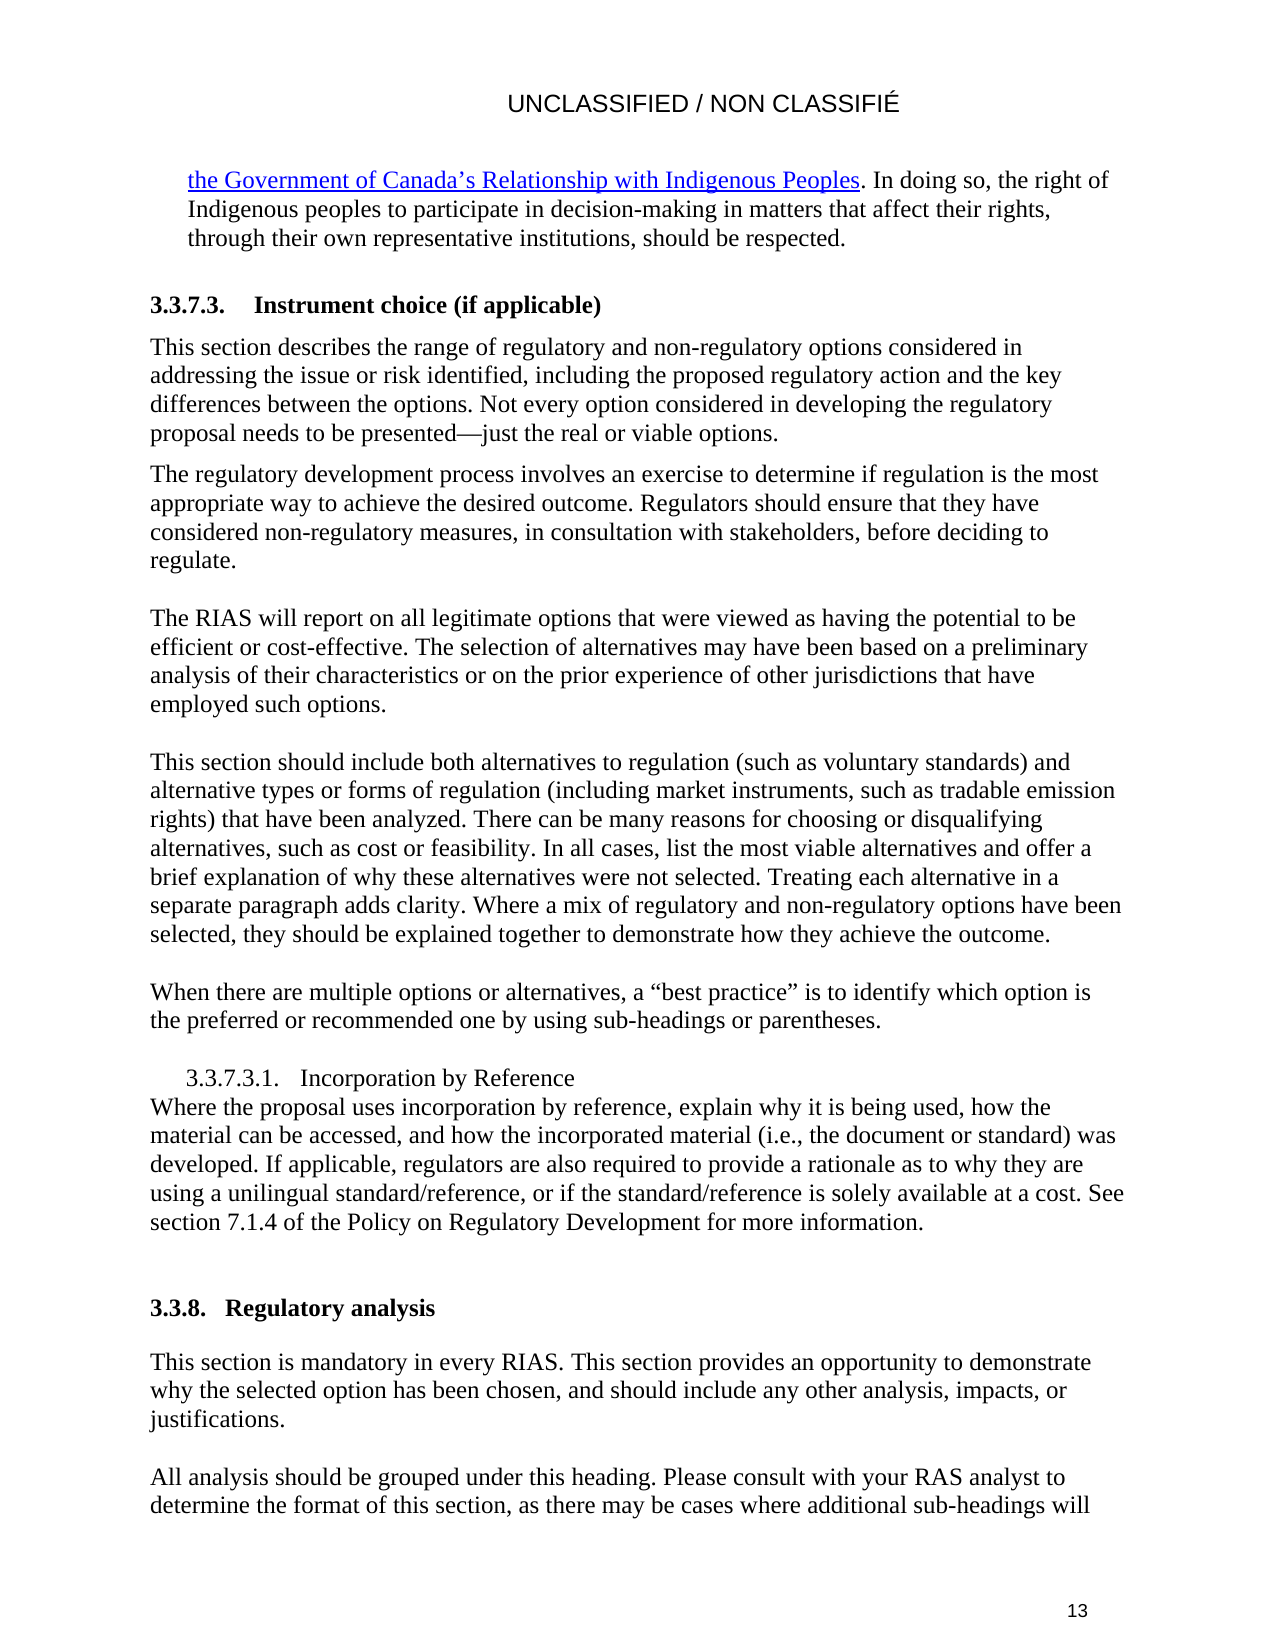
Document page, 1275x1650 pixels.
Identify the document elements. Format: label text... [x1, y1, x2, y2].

subtitle Regulatory analysis [150, 1293, 1125, 1322]
subtitle Instrument choice (if applicable) [150, 291, 1125, 319]
text The RIAS will report on all legitimate options that were viewed as having the potential to be efficient or cost-effective. The selection of alternatives may have been based on a preliminary analysis of their characteristics or on the prior experience of other jurisdictions that have employed such options. [150, 603, 1125, 718]
text This section should include both alternatives to regulation (such as voluntary standards) and alternative types or forms of regulation (including market instruments, such as tradable emission rights) that have been analyzed. There can be many reasons for choosing or disqualifying alternatives, such as cost or feasibility. In all cases, list the most viable alternatives and offer a brief explanation of why these alternatives were not selected. Treating each alternative in a separate paragraph adds clarity. Where a mix of regulatory and non-regulatory options have been selected, they should be explained together to demonstrate how they achieve the outcome. [150, 747, 1125, 948]
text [187, 165, 1125, 251]
text Where the proposal uses incorporation by reference, explain why it is being used, how the material can be accessed, and how the incorporated material (i.e., the document or standard) was developed. If applicable, regulators are also required to provide a rationale as to why they are using a unilingual standard/reference, or if the standard/reference is solely available at a cost. See section 7.1.4 of the Policy on Regulatory Development for more information. [150, 1092, 1125, 1236]
text This section describes the range of regulatory and non-regulatory options considered in addressing the issue or risk identified, including the proposed regulatory action and the key differences between the options. Not every option considered in developing the regulatory proposal needs to be presented—just the real or viable options. [150, 332, 1125, 447]
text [150, 1462, 1125, 1519]
subtitle Incorporation by Reference [186, 1063, 1125, 1092]
text The regulatory development process involves an exercise to determine if regulation is the most appropriate way to achieve the desired outcome. Regulators should ensure that they have considered non-regulatory measures, in consultation with stakeholders, before deciding to regulate. [150, 459, 1125, 574]
text This section is mandatory in every RIAS. This section provides an opportunity to demonstrate why the selected option has been chosen, and should include any other analysis, impacts, or justifications. [150, 1347, 1125, 1433]
text When there are multiple options or alternatives, a “best practice” is to identify which option is the preferred or recommended one by using sub-headings or parentheses. [150, 977, 1125, 1034]
